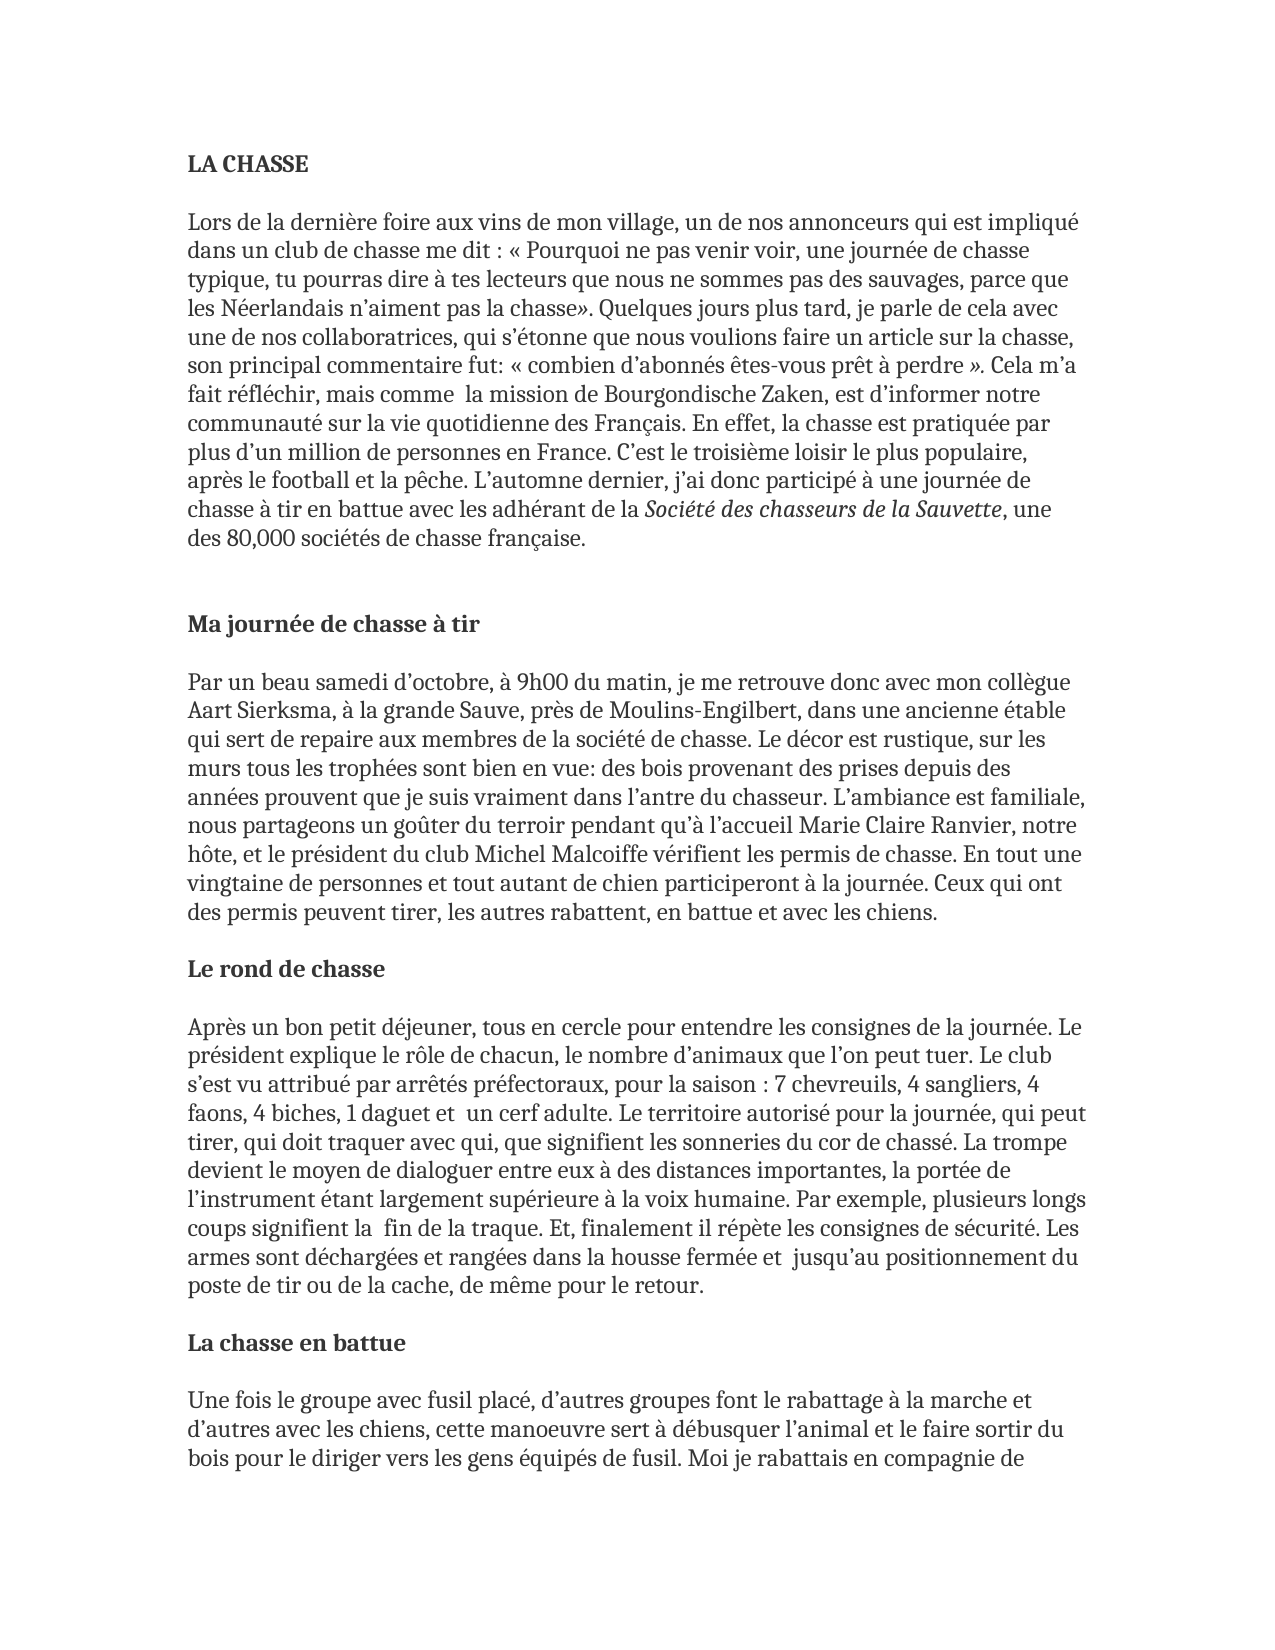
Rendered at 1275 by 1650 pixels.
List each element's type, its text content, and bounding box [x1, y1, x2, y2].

text LA CHASSE [187, 150, 1088, 179]
text La chasse en battue [187, 1329, 1088, 1357]
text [187, 1386, 1088, 1472]
text Ma journée de chasse à tir [187, 610, 1088, 639]
text Le rond de chasse [187, 955, 1088, 984]
text Lors de la dernière foire aux vins de mon village, un de nos annonceurs qui est impliqué dans un club de chasse me dit : « Pourquoi ne pas venir voir, une journée de chasse typique, tu pourras dire à tes lecteurs que nous ne sommes pas des sauvages, parce que les Néerlandais n’aiment pas la chasse». Quelques jours plus tard, je parle de cela avec une de nos collaboratrices, qui s’étonne que nous voulions faire un article sur la chasse, son principal commentaire fut: « combien d’abonnés êtes-vous prêt à perdre ». Cela m’a fait réfléchir, mais comme la mission de Bourgondische Zaken, est d’informer notre communauté sur la vie quotidienne des Français. En effet, la chasse est pratiquée par plus d’un million de personnes en France. C’est le troisième loisir le plus populaire, après le football et la pêche. L’automne dernier, j’ai donc participé à une journée de chasse à tir en battue avec les adhérant de la Société des chasseurs de la Sauvette, une des 80,000 sociétés de chasse française. [187, 207, 1088, 552]
text Par un beau samedi d’octobre, à 9h00 du matin, je me retrouve donc avec mon collègue Aart Sierksma, à la grande Sauve, près de Moulins-Engilbert, dans une ancienne étable qui sert de repaire aux membres de la société de chasse. Le décor est rustique, sur les murs tous les trophées sont bien en vue: des bois provenant des prises depuis des années prouvent que je suis vraiment dans l’antre du chasseur. L’ambiance est familiale, nous partageons un goûter du terroir pendant qu’à l’accueil Marie Claire Ranvier, notre hôte, et le président du club Michel Malcoiffe vérifient les permis de chasse. En tout une vingtaine de personnes et tout autant de chien participeront à la journée. Ceux qui ont des permis peuvent tirer, les autres rabattent, en battue et avec les chiens. [187, 667, 1088, 926]
text Après un bon petit déjeuner, tous en cercle pour entendre les consignes de la journée. Le président explique le rôle de chacun, le nombre d’animaux que l’on peut tuer. Le club s’est vu attribué par arrêtés préfectoraux, pour la saison : 7 chevreuils, 4 sangliers, 4 faons, 4 biches, 1 daguet et un cerf adulte. Le territoire autorisé pour la journée, qui peut tirer, qui doit traquer avec qui, que signifient les sonneries du cor de chassé. La trompe devient le moyen de dialoguer entre eux à des distances importantes, la portée de l’instrument étant largement supérieure à la voix humaine. Par exemple, plusieurs longs coups signifient la fin de la traque. Et, finalement il répète les consignes de sécurité. Les armes sont déchargées et rangées dans la housse fermée et jusqu’au positionnement du poste de tir ou de la cache, de même pour le retour. [187, 1012, 1088, 1300]
